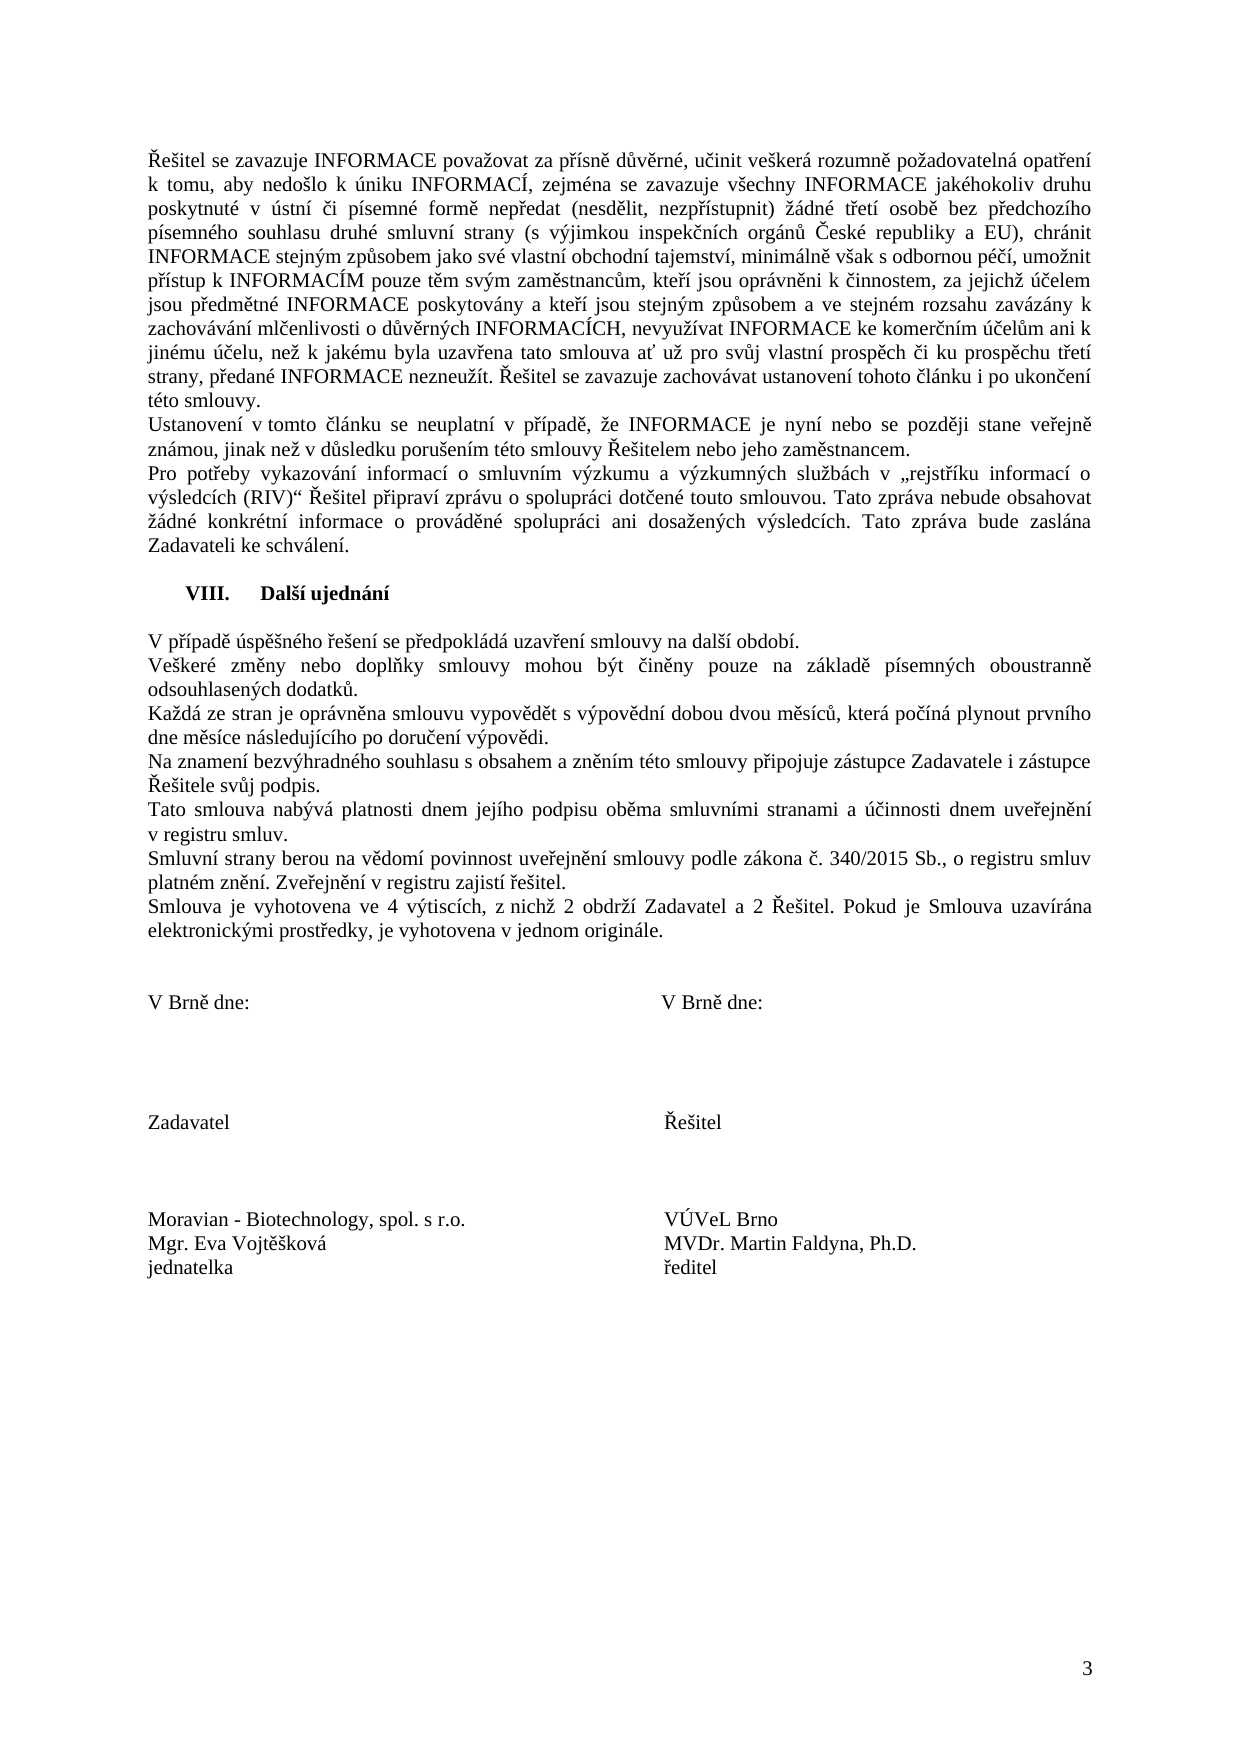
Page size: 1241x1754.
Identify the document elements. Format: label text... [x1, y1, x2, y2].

text Veškeré změny nebo doplňky smlouvy mohou být činěny pouze na základě písemných oboustranně odsouhlasených dodatků. [148, 653, 1092, 701]
text Zadavatel Řešitel [148, 1110, 1092, 1134]
text Každá ze stran je oprávněna smlouvu vypovědět s výpovědní dobou dvou měsíců, která počíná plynout prvního dne měsíce následujícího po doručení výpovědi. [148, 701, 1092, 749]
text V případě úspěšného řešení se předpokládá uzavření smlouvy na další období. [148, 629, 1092, 653]
text Pro potřeby vykazování informací o smluvním výzkumu a výzkumných službách v „rejstříku informací o výsledcích (RIV)“ Řešitel připraví zprávu o spolupráci dotčené touto smlouvou. Tato zpráva nebude obsahovat žádné konkrétní informace o prováděné spolupráci ani dosažených výsledcích. Tato zpráva bude zaslána Zadavateli ke schválení. [148, 461, 1092, 557]
text Na znamení bezvýhradného souhlasu s obsahem a zněním této smlouvy připojuje zástupce Zadavatele i zástupce Řešitele svůj podpis. [148, 749, 1092, 797]
text V Brně dne: V Brně dne: [148, 990, 1092, 1014]
text Řešitel se zavazuje INFORMACE považovat za přísně důvěrné, učinit veškerá rozumně požadovatelná opatření k tomu, aby nedošlo k úniku INFORMACÍ, zejména se zavazuje všechny INFORMACE jakéhokoliv druhu poskytnuté v ústní či písemné formě nepředat (nesdělit, nezpřístupnit) žádné třetí osobě bez předchozího písemného souhlasu druhé smluvní strany (s výjimkou inspekčních orgánů České republiky a EU), chránit INFORMACE stejným způsobem jako své vlastní obchodní tajemství, minimálně však s odbornou péčí, umožnit přístup k INFORMACÍM pouze těm svým zaměstnancům, kteří jsou oprávněni k činnostem, za jejichž účelem jsou předmětné INFORMACE poskytovány a kteří jsou stejným způsobem a ve stejném rozsahu zavázány k zachovávání mlčenlivosti o důvěrných INFORMACÍCH, nevyužívat INFORMACE ke komerčním účelům ani k jinému účelu, než k jakému byla uzavřena tato smlouva ať už pro svůj vlastní prospěch či ku prospěchu třetí strany, předané INFORMACE nezneužít. Řešitel se zavazuje zachovávat ustanovení tohoto článku i po ukončení této smlouvy. [148, 148, 1092, 412]
text jednatelka ředitel [148, 1254, 1092, 1279]
text Smluvní strany berou na vědomí povinnost uveřejnění smlouvy podle zákona č. 340/2015 Sb., o registru smluv platném znění. Zveřejnění v registru zajistí řešitel. [148, 846, 1092, 894]
text Mgr. Eva Vojtěšková MVDr. Martin Faldyna, Ph.D. [148, 1231, 1092, 1254]
text Smlouva je vyhotovena ve 4 výtiscích, z nichž 2 obdrží Zadavatel a 2 Řešitel. Pokud je Smlouva uzavírána elektronickými prostředky, je vyhotovena v jednom originále. [148, 894, 1092, 942]
text Ustanovení v tomto článku se neuplatní v případě, že INFORMACE je nyní nebo se později stane veřejně známou, jinak než v důsledku porušením této smlouvy Řešitelem nebo jeho zaměstnancem. [148, 412, 1092, 461]
text Moravian - Biotechnology, spol. s r.o. VÚVeL Brno [148, 1206, 1092, 1231]
text Tato smlouva nabývá platnosti dnem jejího podpisu oběma smluvními stranami a účinnosti dnem uveřejnění v registru smluv. [148, 797, 1092, 846]
subtitle Další ujednání [185, 581, 1092, 605]
